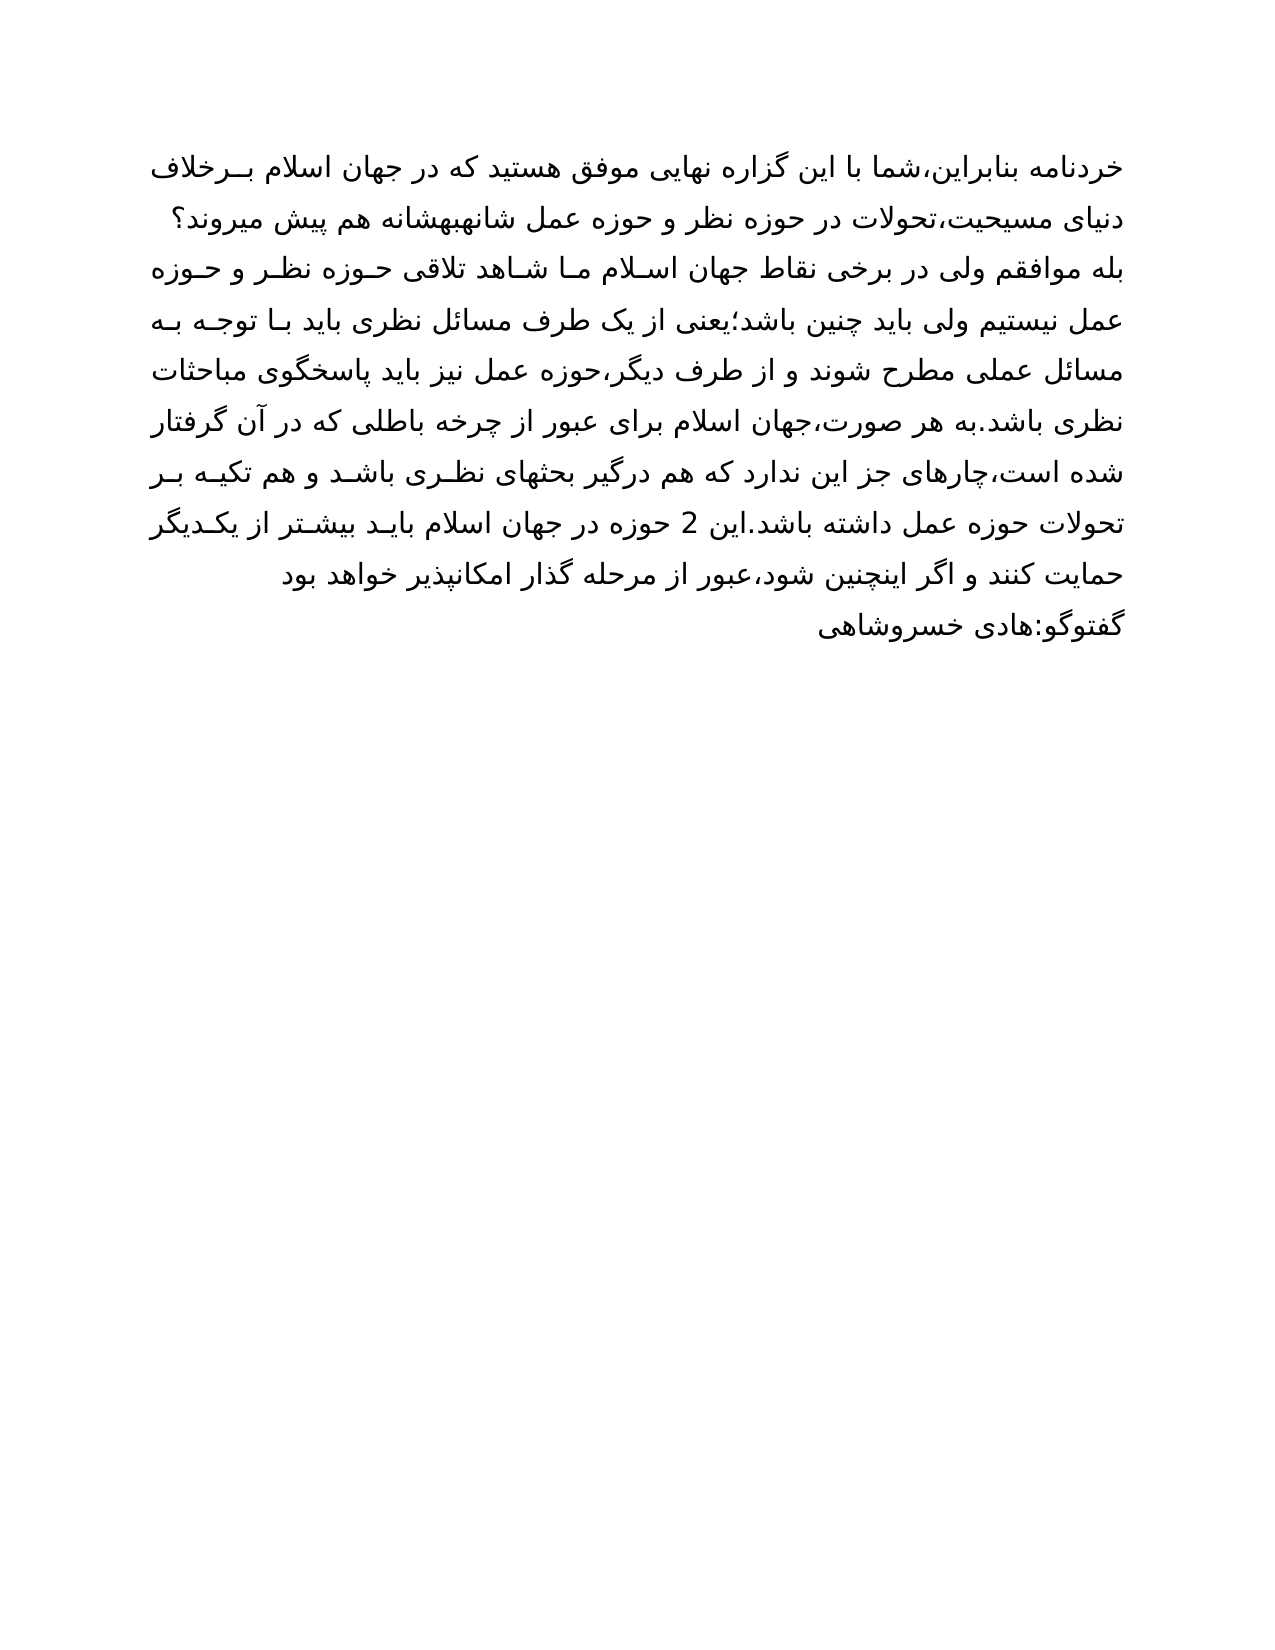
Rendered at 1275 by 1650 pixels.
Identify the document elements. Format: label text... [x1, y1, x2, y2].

text گفت‏وگو:هادی خسروشاهی [150, 608, 1125, 642]
text خردنامه بنابراین،شما با این گزاره‏ نهایی موفق هستید که در جهان اسلام‏ برخلاف دنیای مسیحیت،تحولات در حوزه نظر و حوزه عمل شانه‏به‏شانه هم‏ پیش می‏روند؟ [150, 150, 1125, 235]
text بله موافقم ولی در برخی نقاط جهان اسلام ما شاهد تلاقی حوزه نظر و حوزه عمل نیستیم‏ ولی باید چنین باشد؛یعنی از یک طرف مسائل‏ نظری باید با توجه به مسائل عملی مطرح شوند و از طرف دیگر،حوزه عمل نیز باید پاسخگوی‏ مباحثات نظری باشد.به هر صورت،جهان‏ اسلام برای عبور از چرخه باطلی که در آن‏ گرفتار شده است،چاره‏ای جز این ندارد که‏ هم درگیر بحث‏های نظری باشد و هم تکیه بر تحولات حوزه عمل داشته باشد.این 2 حوزه‏ در جهان اسلام باید بیشتر از یکدیگر حمایت‏ کنند و اگر این‏چنین شود،عبور از مرحله گذار امکان‏پذیر خواهد بود [150, 252, 1125, 591]
